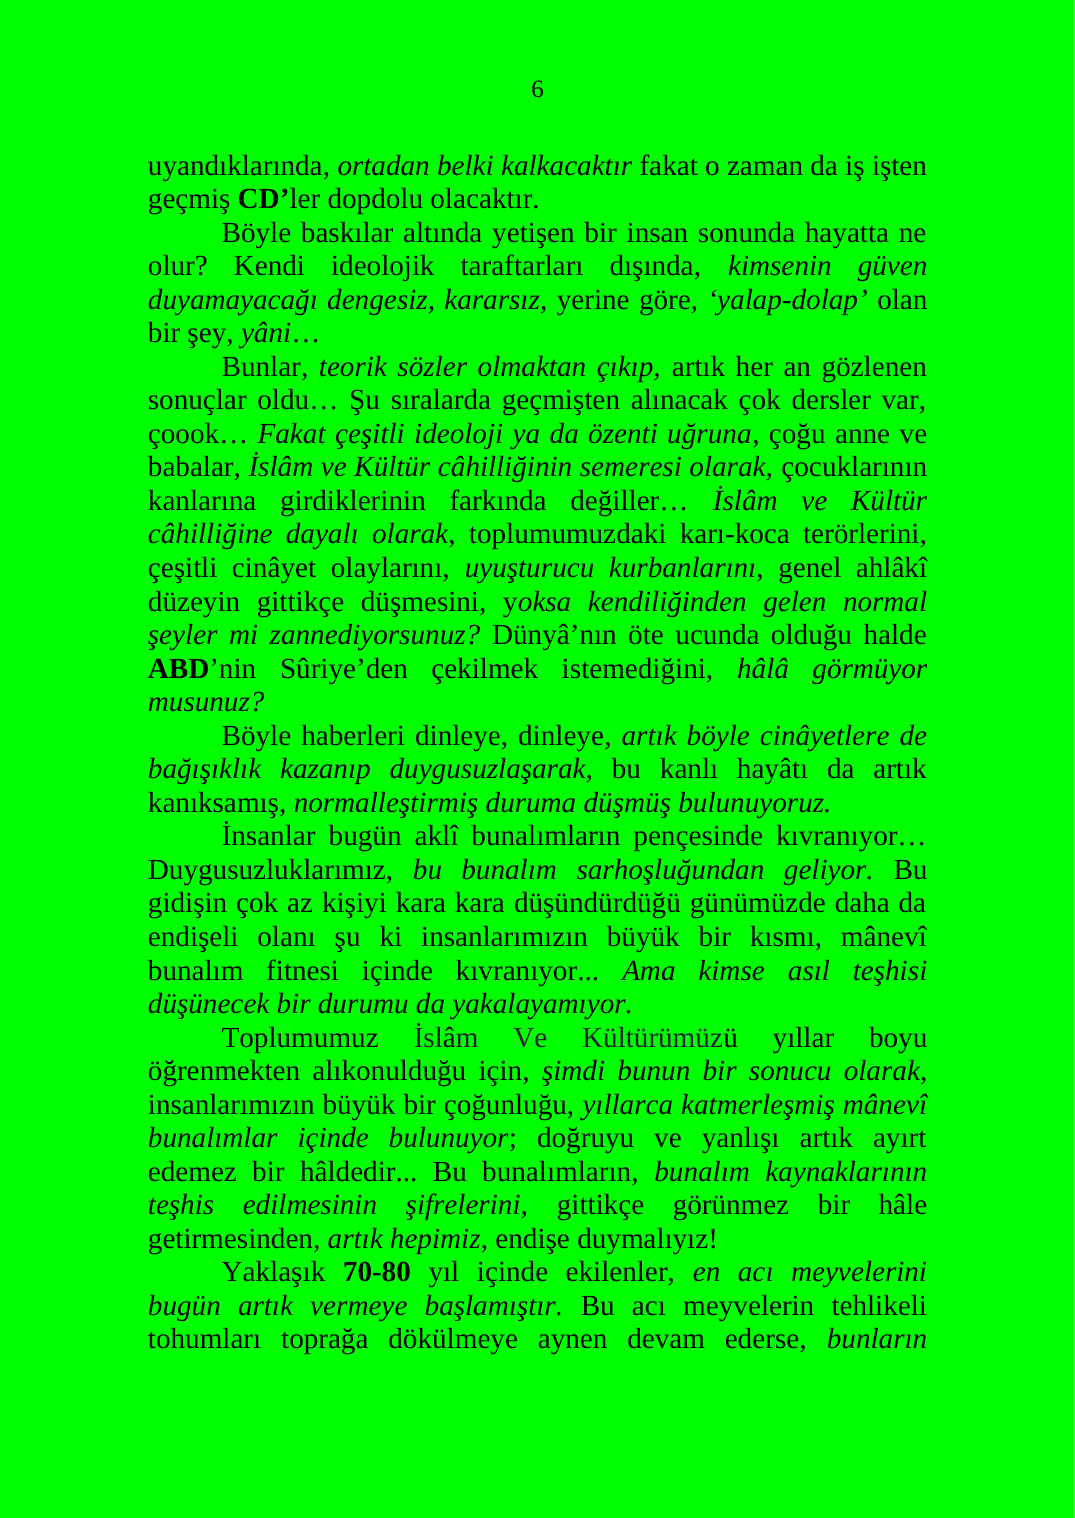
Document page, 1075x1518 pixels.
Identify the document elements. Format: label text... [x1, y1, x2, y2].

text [148, 1254, 927, 1355]
text Böyle haberleri dinleye, dinleye, artık böyle cinâyetlere de bağışıklık kazanıp duygusuzlaşarak, bu kanlı hayâtı da artık kanıksamış, normalleştirmiş duruma düşmüş bulunuyoruz. [148, 718, 927, 818]
text İnsanlar bugün aklî bunalımların pençesinde kıvranıyor… Duygusuzluklarımız, bu bunalım sarhoşluğundan geliyor. Bu gidişin çok az kişiyi kara kara düşündürdüğü günümüzde daha da endişeli olanı şu ki insanlarımızın büyük bir kısmı, mânevî bunalım fitnesi içinde kıvranıyor... Ama kimse asıl teşhisi düşünecek bir durumu da yakalayamıyor. [148, 818, 927, 1020]
text Toplumumuz İslâm Ve Kültürümüzü yıllar boyu öğrenmekten alıkonulduğu için, şimdi bunun bir sonucu olarak, insanlarımızın büyük bir çoğunluğu, yıllarca katmerleşmiş mânevî bunalımlar içinde bulunuyor; doğruyu ve yanlışı artık ayırt edemez bir hâldedir... Bu bunalımların, bunalım kaynaklarının teşhis edilmesinin şifrelerini, gittikçe görünmez bir hâle getirmesinden, artık hepimiz, endişe duymalıyız! [148, 1020, 927, 1254]
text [148, 148, 927, 215]
text Böyle baskılar altında yetişen bir insan sonunda hayatta ne olur? Kendi ideolojik taraftarları dışında, kimsenin güven duyamayacağı dengesiz, kararsız, yerine göre, ‘yalap-dolap’ olan bir şey, yâni… [148, 215, 927, 349]
text Bunlar, teorik sözler olmaktan çıkıp, artık her an gözlenen sonuçlar oldu… Şu sıralarda geçmişten alınacak çok dersler var, çoook… Fakat çeşitli ideoloji ya da özenti uğruna, çoğu anne ve babalar, İslâm ve Kültür câhilliğinin semeresi olarak, çocuklarının kanlarına girdiklerinin farkında değiller… İslâm ve Kültür câhilliğine dayalı olarak, toplumumuzdaki karı-koca terörlerini, çeşitli cinâyet olaylarını, uyuşturucu kurbanlarını, genel ahlâkî düzeyin gittikçe düşmesini, yoksa kendiliğinden gelen normal şeyler mi zannediyorsunuz? Dünyâ’nın öte ucunda olduğu halde ABD’nin Sûriye’den çekilmek istemediğini, hâlâ görmüyor musunuz? [148, 349, 927, 718]
